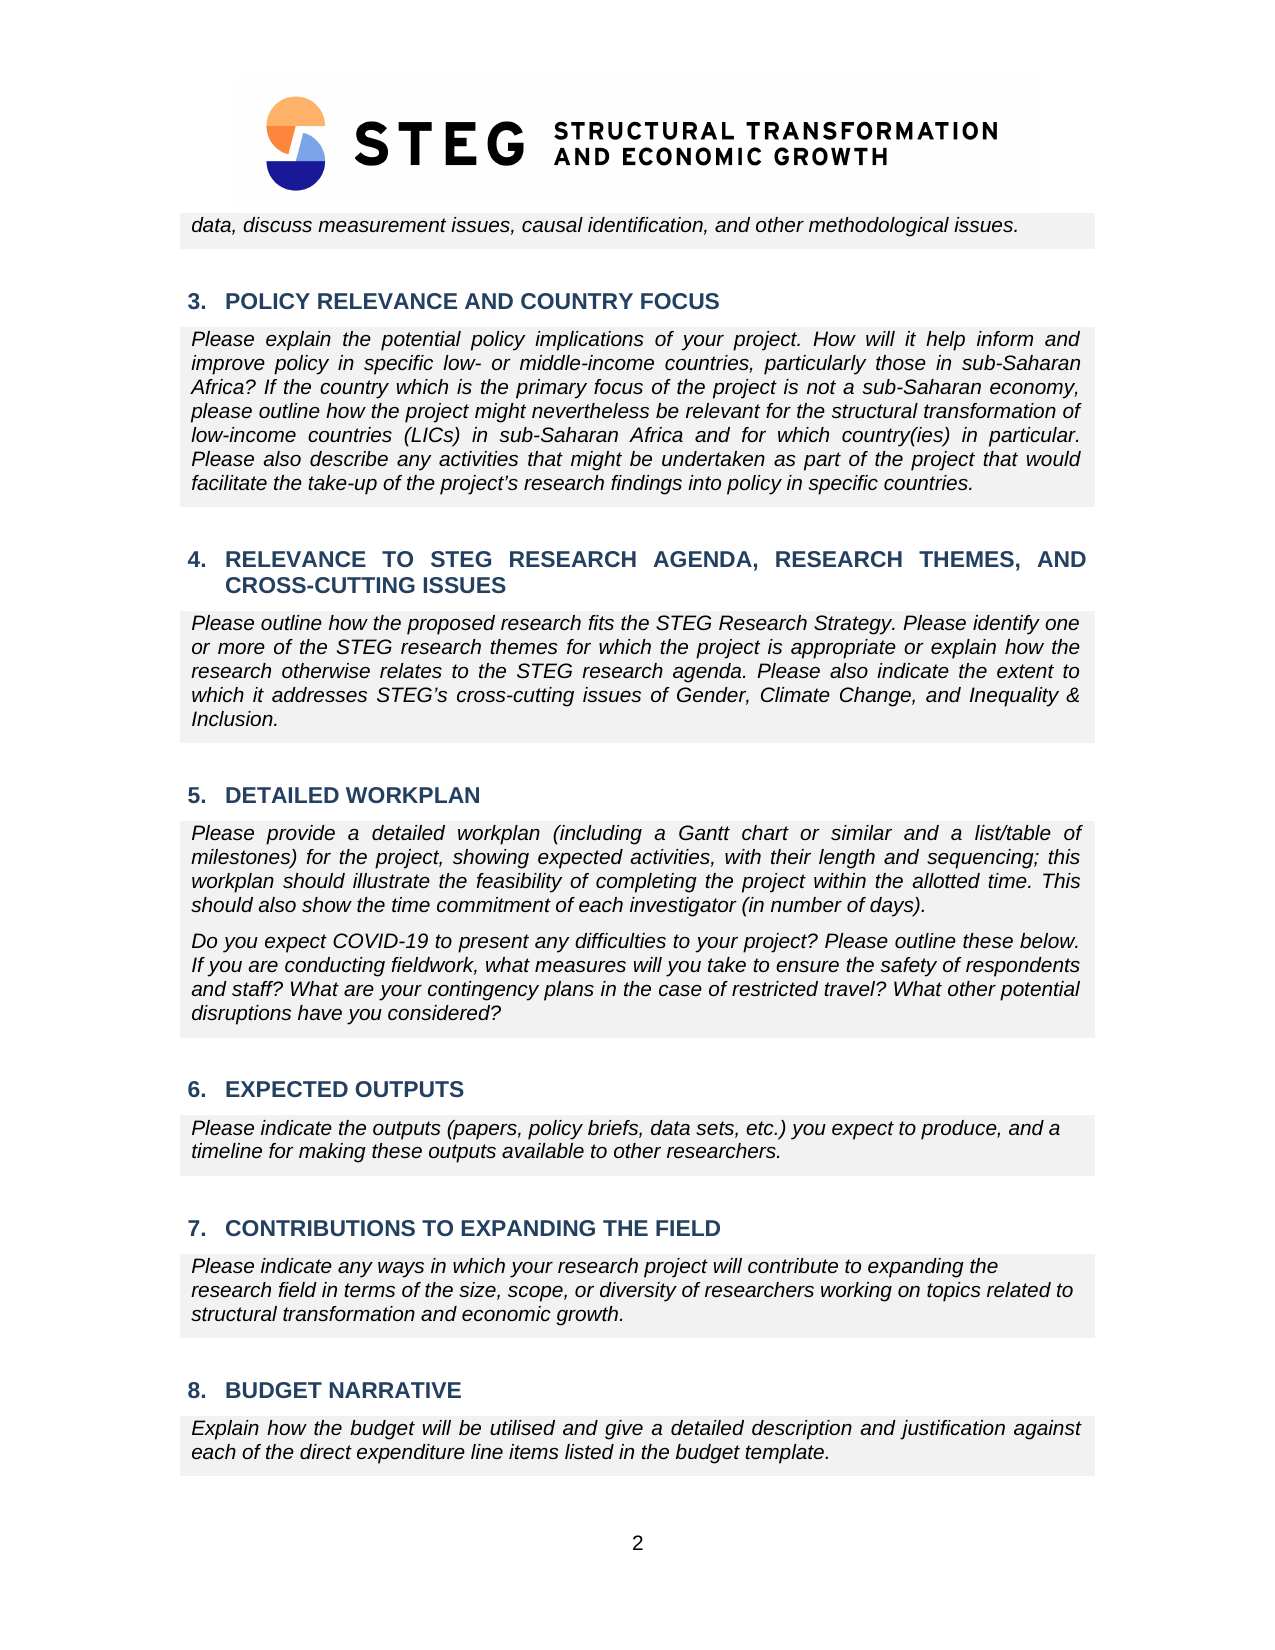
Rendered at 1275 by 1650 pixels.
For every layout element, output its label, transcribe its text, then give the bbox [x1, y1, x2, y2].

list POLICY RELEVANCE AND COUNTRY FOCUS [187, 288, 1087, 314]
list BUDGET NARRATIVE [187, 1377, 1087, 1403]
table_header Please outline how the proposed research fits the STEG Research Strategy. Please identify one or more of the STEG research themes for which the project is appropriate or explain how the research otherwise relates to the STEG research agenda. Please also indicate the extent to which it addresses STEG’s cross-cutting issues of Gender, Climate Change, and Inequality & Inclusion. [180, 611, 1095, 743]
picture [236, 75, 1039, 213]
list DETAILED WORKPLAN [187, 782, 1087, 808]
list RELEVANCE TO STEG RESEARCH AGENDA, RESEARCH THEMES, AND CROSS-CUTTING ISSUES [187, 546, 1087, 598]
list EXPECTED OUTPUTS [187, 1076, 1087, 1103]
table_header Please explain the potential policy implications of your project. How will it help inform and improve policy in specific low- or middle-income countries, particularly those in sub-Saharan Africa? If the country which is the primary focus of the project is not a sub-Saharan economy, please outline how the project might nevertheless be relevant for the structural transformation of low-income countries (LICs) in sub-Saharan Africa and for which country(ies) in particular. Please also describe any activities that might be undertaken as part of the project that would facilitate the take-up of the project’s research findings into policy in specific countries. [180, 327, 1095, 507]
table_header Please indicate the outputs (papers, policy briefs, data sets, etc.) you expect to produce, and a timeline for making these outputs available to other researchers. [180, 1115, 1095, 1176]
list CONTRIBUTIONS TO EXPANDING THE FIELD [187, 1214, 1087, 1241]
table_header Explain how the budget will be utilised and give a detailed description and justification against each of the direct expenditure line items listed in the budget template. [180, 1416, 1095, 1476]
table_header Please indicate any ways in which your research project will contribute to expanding the research field in terms of the size, scope, or diversity of researchers working on topics related to structural transformation and economic growth. [180, 1254, 1095, 1338]
table_header Please provide a detailed workplan (including a Gantt chart or similar and a list/table of milestones) for the project, showing expected activities, with their length and sequencing; this workplan should illustrate the feasibility of completing the project within the allotted time. This should also show the time commitment of each investigator (in number of days). Do you expect COVID-19 to present any difficulties to your project? Please outline these below. If you are conducting fieldwork, what measures will you take to ensure the safety of respondents and staff? What are your contingency plans in the case of restricted travel? What other potential disruptions have you considered? [180, 821, 1095, 1038]
